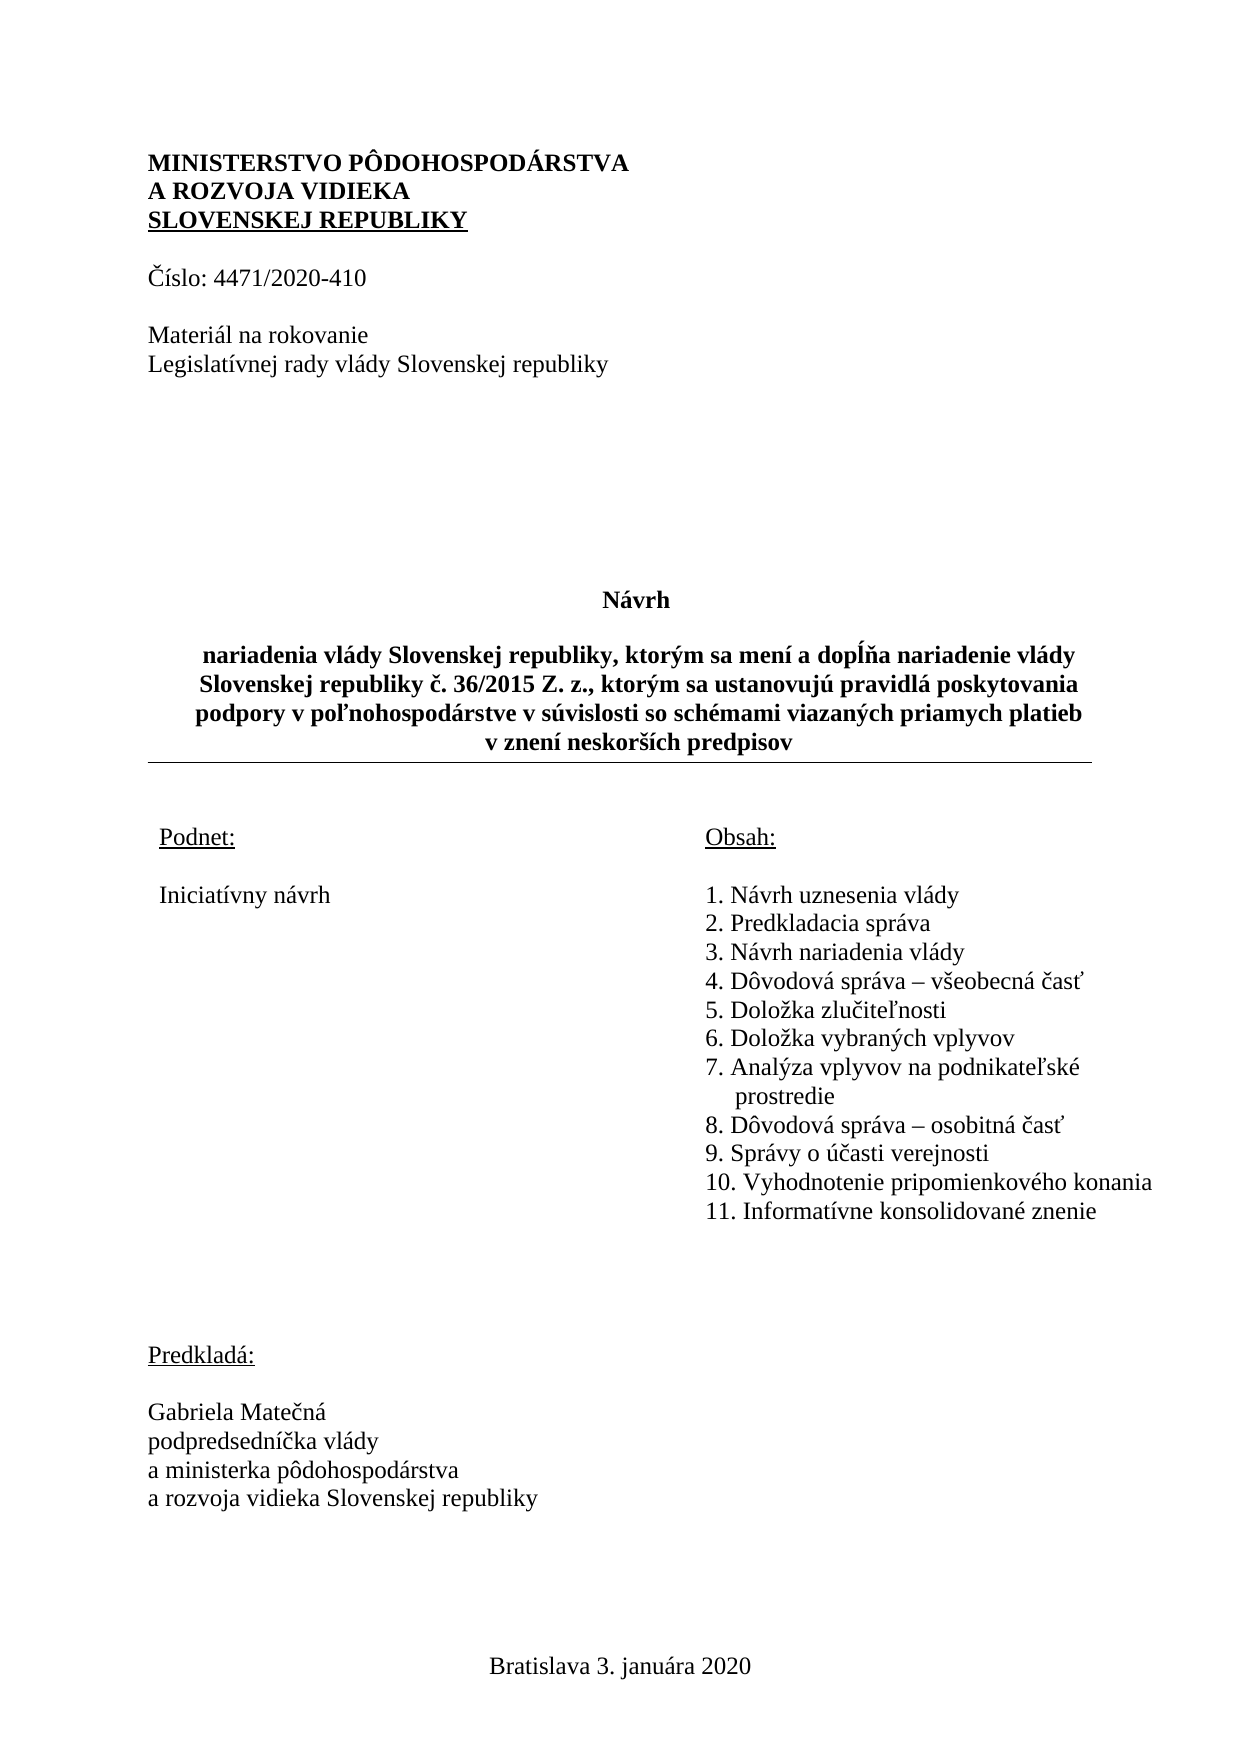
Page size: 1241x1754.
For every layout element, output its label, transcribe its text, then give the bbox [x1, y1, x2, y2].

table_header Obsah: 1. Návrh uznesenia vlády 2. Predkladacia správa 3. Návrh nariadenia vlády 4. Dôvodová správa – všeobecná časť 5. Doložka zlučiteľnosti 6. Doložka vybraných vplyvov 7. Analýza vplyvov na podnikateľské prostredie 8. Dôvodová správa – osobitná časť 9. Správy o účasti verejnosti 10. Vyhodnotenie pripomienkového konania 11. Informatívne konsolidované znenie [646, 822, 1163, 1225]
text podpredsedníčka vlády [148, 1426, 1092, 1455]
text Materiál na rokovanie [148, 320, 1092, 349]
text SLOVENSKEJ REPUBLIKY [148, 205, 1092, 234]
text Gabriela Matečná [148, 1397, 1092, 1426]
text Návrh nariadenia vlády Slovenskej republiky, ktorým sa mení a dopĺňa nariadenie vlády Slovenskej republiky č. 36/2015 Z. z., ktorým sa ustanovujú pravidlá poskytovania podpory v poľnohospodárstve v súvislosti so schémami viazaných priamych platieb v znení neskorších predpisov [185, 585, 1092, 755]
text Číslo: 4471/2020-410 [148, 263, 1092, 291]
text MINISTERSTVO PôDOHOSPODÁRSTVA [148, 148, 1092, 176]
text a ministerka pôdohospodárstva [148, 1455, 1092, 1483]
text A ROZVOJA VIDIEKA [148, 176, 1092, 205]
text Predkladá: [148, 1340, 1092, 1368]
text a rozvoja vidieka Slovenskej republiky [148, 1483, 1092, 1512]
text Legislatívnej rady vlády Slovenskej republiky [148, 349, 1092, 378]
table_header Podnet: Iniciatívny návrh [148, 822, 646, 1225]
